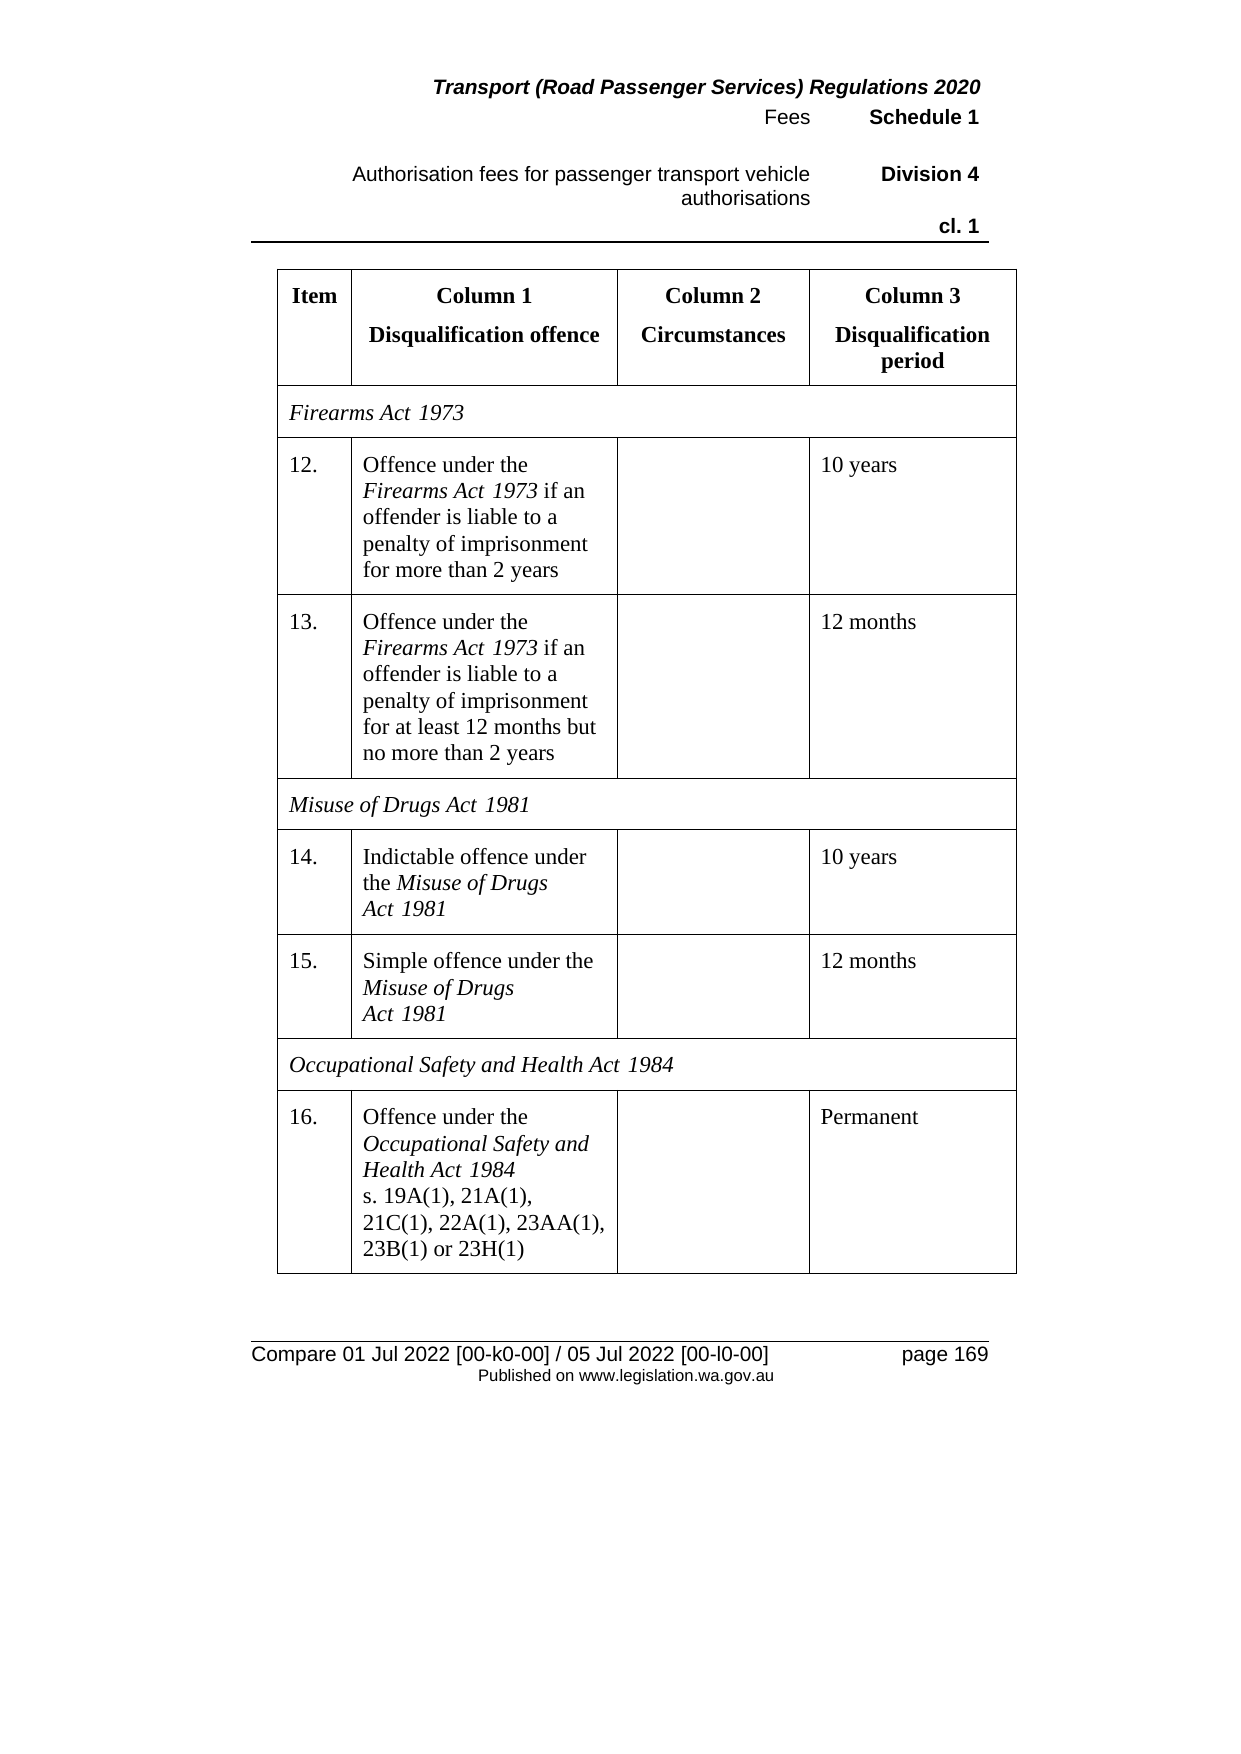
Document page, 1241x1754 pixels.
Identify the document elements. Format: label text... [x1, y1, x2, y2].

table_cell 10 years [810, 830, 1016, 934]
table_cell 12. [278, 438, 351, 594]
table_header Column 3 Disqualification period [810, 270, 1016, 385]
table_cell Occupational Safety and Health Act 1984 [278, 1039, 1016, 1090]
table_cell Offence under the Firearms Act 1973 if an offender is liable to a penalty of imprisonment for more than 2 years [352, 438, 617, 594]
table_cell 15. [278, 935, 351, 1038]
table_cell [618, 438, 809, 594]
table_cell [618, 935, 809, 1038]
table_cell Misuse of Drugs Act 1981 [278, 779, 1016, 829]
table_header Column 1 Disqualification offence [352, 270, 617, 385]
table_cell [618, 595, 809, 778]
table_cell 14. [278, 830, 351, 934]
table_cell Simple offence under the Misuse of Drugs Act 1981 [352, 935, 617, 1038]
table_cell [618, 830, 809, 934]
table_cell [618, 1091, 809, 1273]
table_cell Offence under the Occupational Safety and Health Act 1984 s. 19A(1), 21A(1), 21C(1), 22A(1), 23AA(1), 23B(1) or 23H(1) [352, 1091, 617, 1273]
table_header Item [278, 270, 351, 385]
table_cell Permanent [810, 1091, 1016, 1273]
table_cell Indictable offence under the Misuse of Drugs Act 1981 [352, 830, 617, 934]
table_header Column 2 Circumstances [618, 270, 809, 385]
table_cell Firearms Act 1973 [278, 386, 1016, 437]
table_cell 13. [278, 595, 351, 778]
table_cell 12 months [810, 935, 1016, 1038]
table_cell 16. [278, 1091, 351, 1273]
table_cell 10 years [810, 438, 1016, 594]
table_cell 12 months [810, 595, 1016, 778]
table_cell Offence under the Firearms Act 1973 if an offender is liable to a penalty of imprisonment for at least 12 months but no more than 2 years [352, 595, 617, 778]
